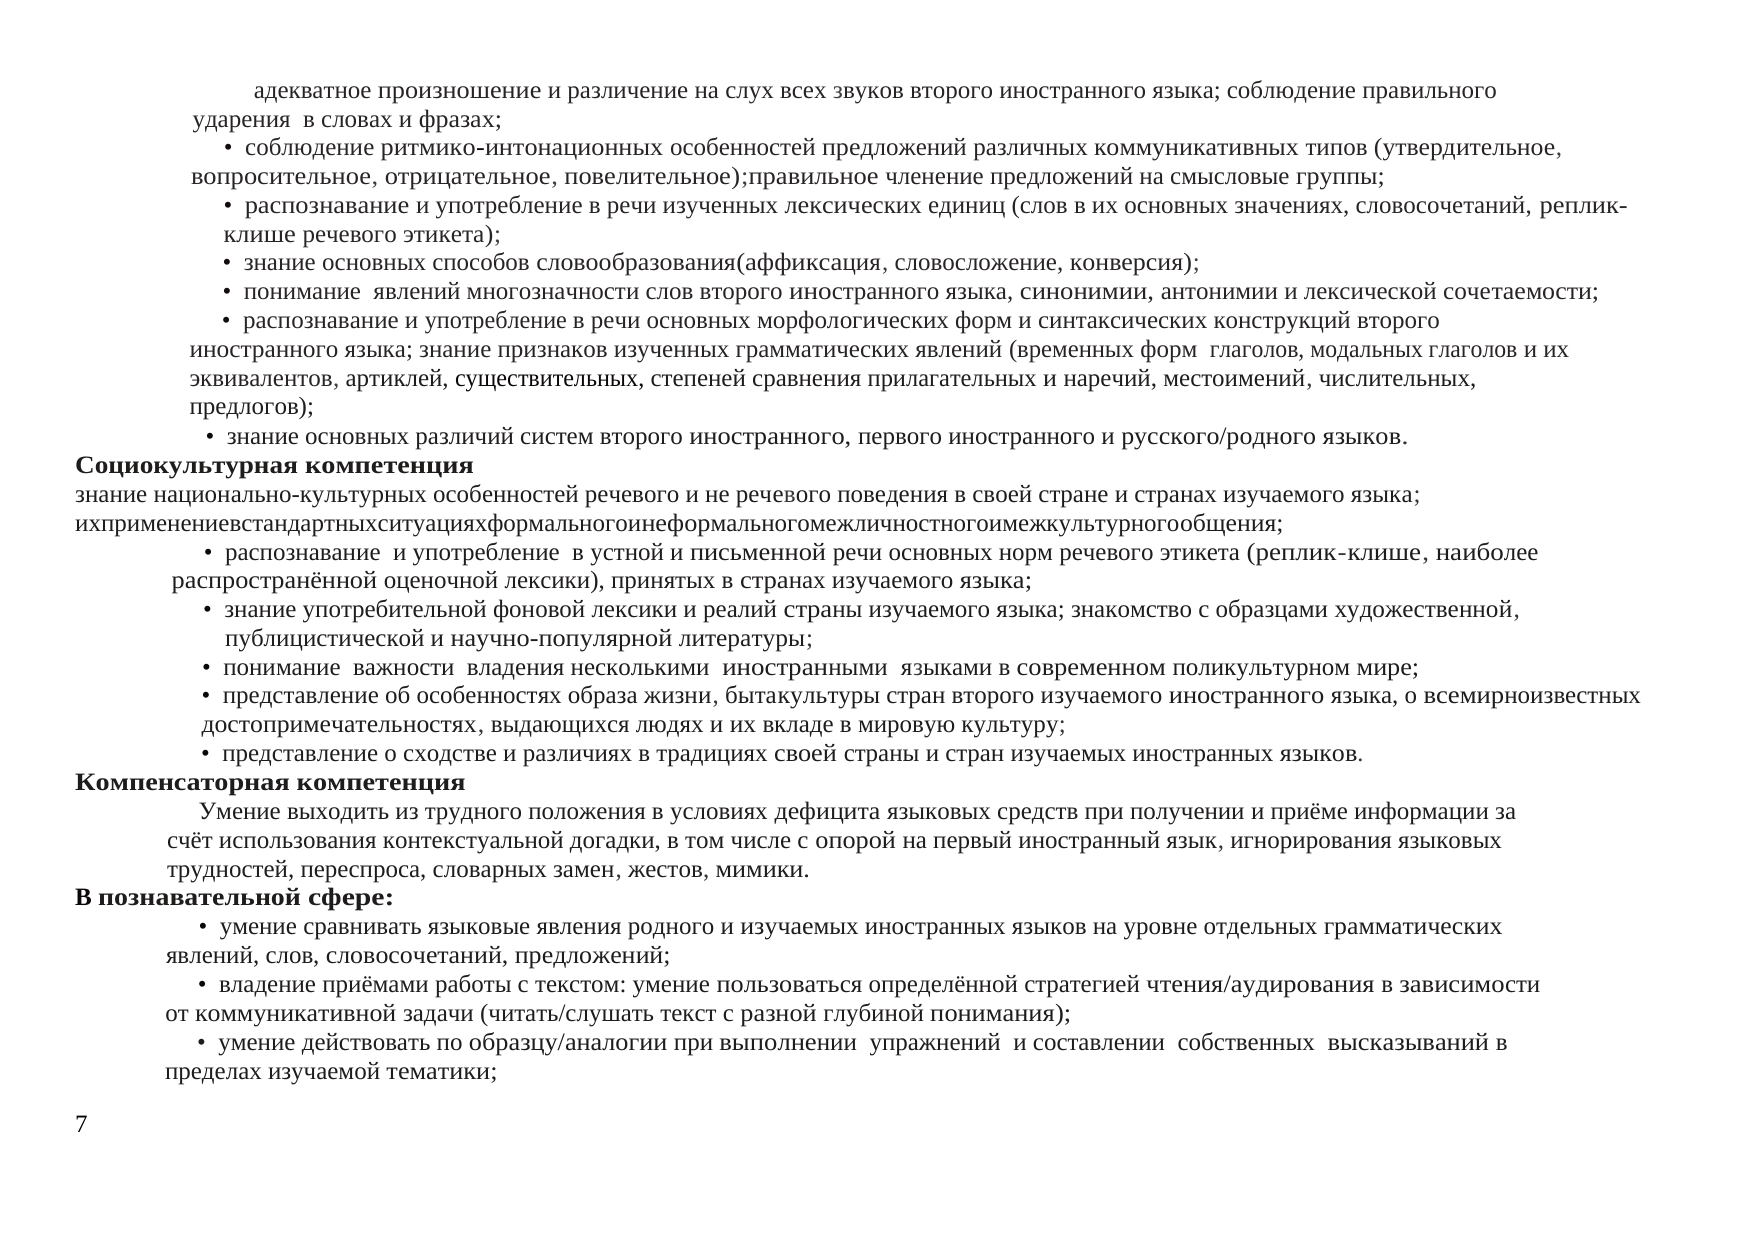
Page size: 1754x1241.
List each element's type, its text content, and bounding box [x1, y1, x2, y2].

text • знание основных способов словообразования(аффиксация, словосложение, конверсия); [222, 247, 1681, 276]
text • распознавание и употребление в речи основных морфологических форм и синтаксических конструкций второго иностранного языка; знание признаков изученных грамматических явлений (временных форм глаголов, модальных глаголов и их эквивалентов, артиклей, существительных, степеней сравнения прилагательных и наречий, местоимений, числительных, предлогов); [189, 305, 1592, 420]
text адекватное произношение и различение на слух всех звуков второго иностранного языка; соблюдение правильного ударения в словах и фразах; [192, 75, 1596, 132]
text Социокультурная компетенция [75, 450, 1573, 479]
text В познавательной сфере: [75, 882, 1681, 911]
text • владение приёмами работы с текстом: умение пользоваться определённой стратегией чтения/аудирования в зависимости от коммуникативной задачи (читать/слушать текст с разной глубиной понимания); [165, 969, 1568, 1027]
text Умение выходить из трудного положения в условиях дефицита языковых средств при получении и приёме информации за счёт использования контекстуальной догадки, в том числе с опорой на первый иностранный язык, игнорирования языковых трудностей, переспроса, словарных замен, жестов, мимики. [167, 796, 1568, 882]
text знание национально-культурных особенностей речевого и не речевого поведения в своей стране и странах изучаемого языка; ихприменениевстандартныхситуацияхформальногоинеформальногомежличностногоимежкультурногообщения; [75, 479, 1573, 537]
text • представление о сходстве и различиях в традициях своей страны и стран изучаемых иностранных языков. [168, 738, 1570, 767]
text • распознавание и употребление в речи изученных лексических единиц (слов в их основных значениях, словосочетаний, реплик-клише речевого этикета); [223, 190, 1681, 247]
text • знание основных различий систем второго иностранного, первого иностранного и русского/родного языков. [173, 421, 1573, 449]
text • представление об особенностях образа жизни, бытакультуры стран второго изучаемого иностранного языка, о всемирноизвестных достопримечательностях, выдающихся людях и их вкладе в мировую культуру; [201, 681, 1681, 738]
text • умение действовать по образцу/аналогии при выполнении упражнений и составлении собственных высказываний в пределах изучаемой тематики; [165, 1027, 1566, 1085]
text • распознавание и употребление в устной и письменной речи основных норм речевого этикета (реплик-клише, наиболее распространённой оценочной лексики), принятых в странах изучаемого языка; [171, 537, 1572, 594]
text • знание употребительной фоновой лексики и реалий страны изучаемого языка; знакомство с образцами художественной, [203, 594, 1681, 623]
text • умение сравнивать языковые явления родного и изучаемых иностранных языков на уровне отдельных грамматических явлений, слов, словосочетаний, предложений; [166, 911, 1568, 969]
text • понимание явлений многозначности слов второго иностранного языка, синонимии, антонимии и лексической сочетаемости; [222, 276, 1681, 305]
text публицистической и научно-популярной литературы; [75, 623, 1681, 652]
text • понимание важности владения несколькими иностранными языками в современном поликультурном мире; [202, 652, 1681, 681]
text • соблюдение ритмико-интонационных особенностей предложений различных коммуникативных типов (утвердительное, вопросительное, отрицательное, повелительное);правильное членение предложений на смысловые группы; [191, 132, 1596, 190]
text Компенсаторная компетенция [75, 767, 1681, 796]
